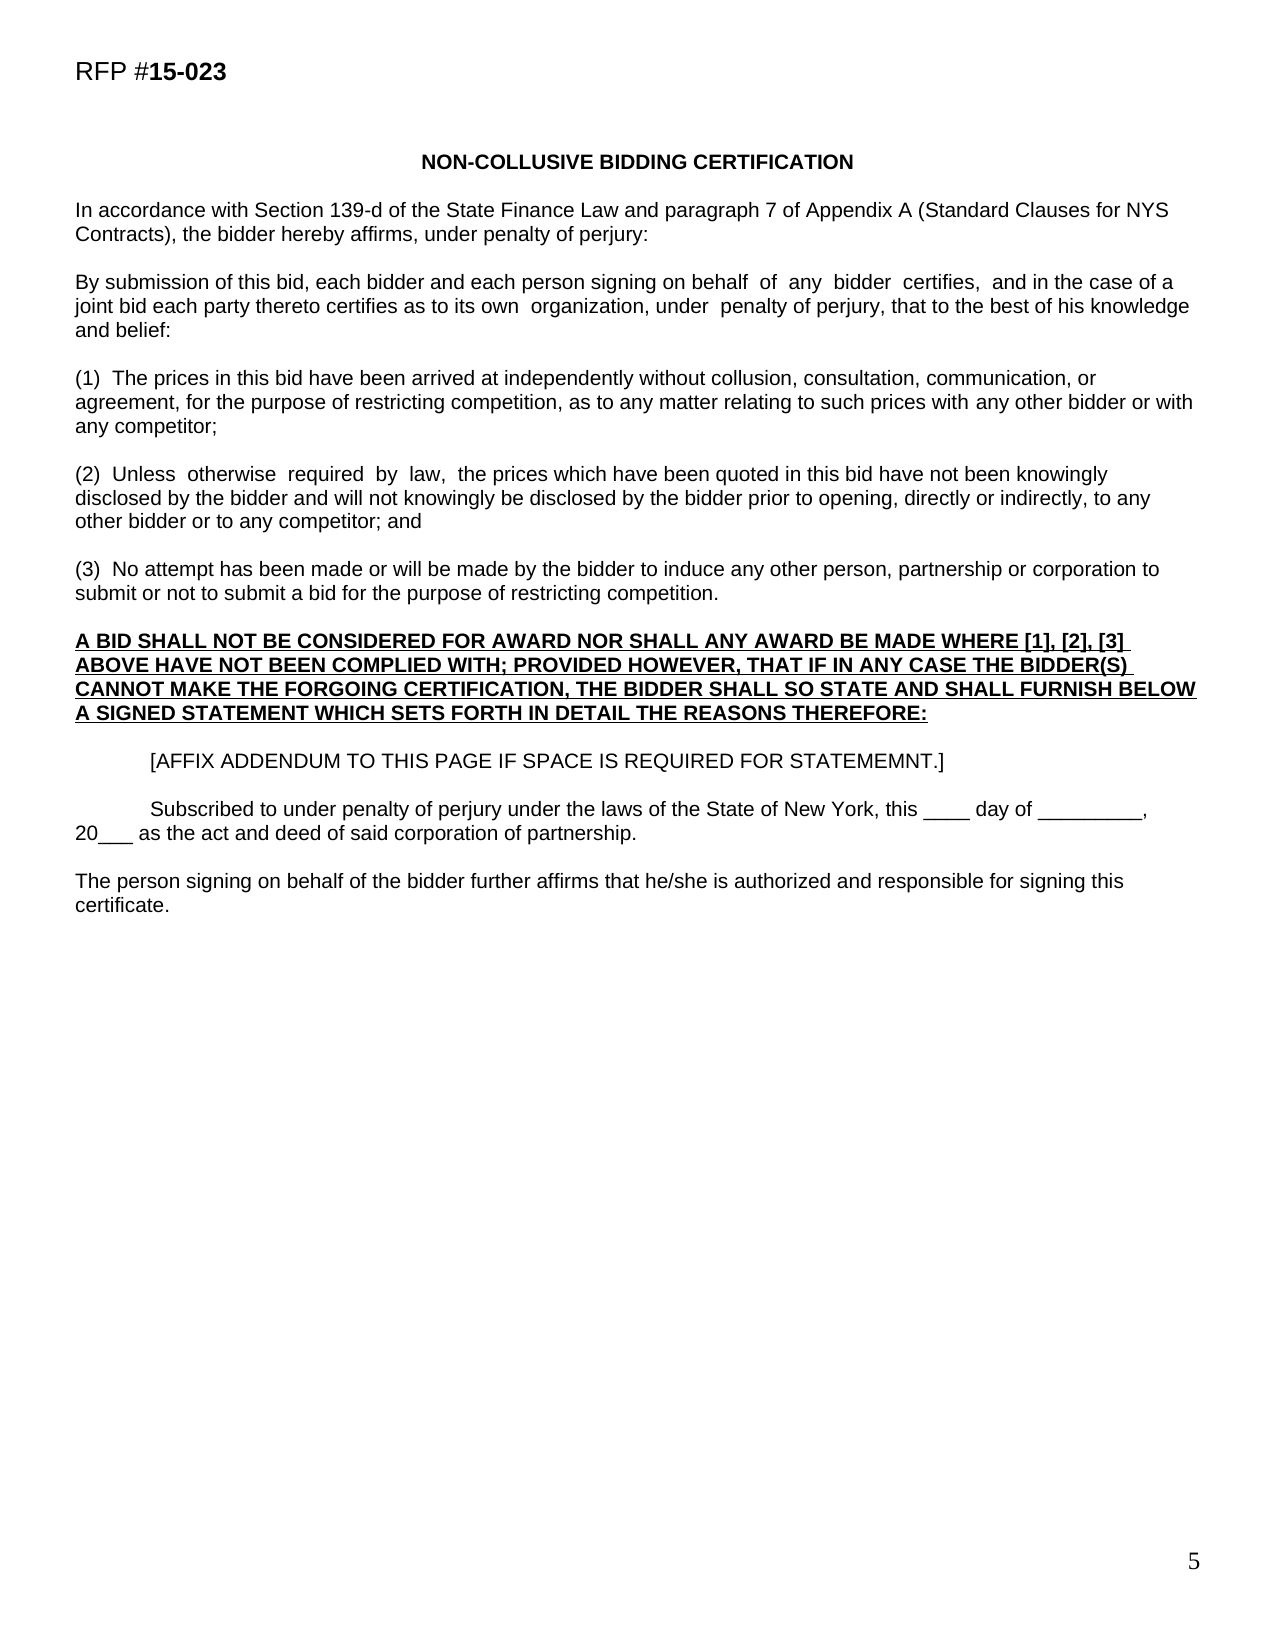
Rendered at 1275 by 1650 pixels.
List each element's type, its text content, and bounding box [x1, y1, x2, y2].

text A BID SHALL NOT BE CONSIDERED FOR AWARD NOR SHALL ANY AWARD BE MADE WHERE [1], [2], [3] ABOVE HAVE NOT BEEN COMPLIED WITH; PROVIDED HOWEVER, THAT IF IN ANY CASE THE BIDDER(S) CANNOT MAKE THE FORGOING CERTIFICATION, THE BIDDER SHALL SO STATE AND SHALL FURNISH BELOW A SIGNED STATEMENT WHICH SETS FORTH IN DETAIL THE REASONS THEREFORE: [75, 629, 1200, 725]
title NON-COLLUSIVE BIDDING CERTIFICATION [75, 150, 1200, 174]
text In accordance with Section 139-d of the State Finance Law and paragraph 7 of Appendix A (Standard Clauses for NYS Contracts), the bidder hereby affirms, under penalty of perjury: [75, 198, 1200, 246]
text (2) Unless otherwise required by law, the prices which have been quoted in this bid have not been knowingly disclosed by the bidder and will not knowingly be disclosed by the bidder prior to opening, directly or indirectly, to any other bidder or to any competitor; and [75, 461, 1200, 533]
text By submission of this bid, each bidder and each person signing on behalf of any bidder certifies, and in the case of a joint bid each party thereto certifies as to its own organization, under penalty of perjury, that to the best of his knowledge and belief: [75, 270, 1200, 342]
text (1) The prices in this bid have been arrived at independently without collusion, consultation, communication, or agreement, for the purpose of restricting competition, as to any matter relating to such prices with any other bidder or with any competitor; [75, 366, 1200, 437]
text The person signing on behalf of the bidder further affirms that he/she is authorized and responsible for signing this certificate. [75, 869, 1200, 917]
text Subscribed to under penalty of perjury under the laws of the State of New York, this ____ day of _________, 20___ as the act and deed of said corporation of partnership. [75, 797, 1200, 845]
text [AFFIX ADDENDUM TO THIS PAGE IF SPACE IS REQUIRED FOR STATEMEMNT.] [150, 749, 1200, 773]
text (3) No attempt has been made or will be made by the bidder to induce any other person, partnership or corporation to submit or not to submit a bid for the purpose of restricting competition. [75, 557, 1200, 605]
